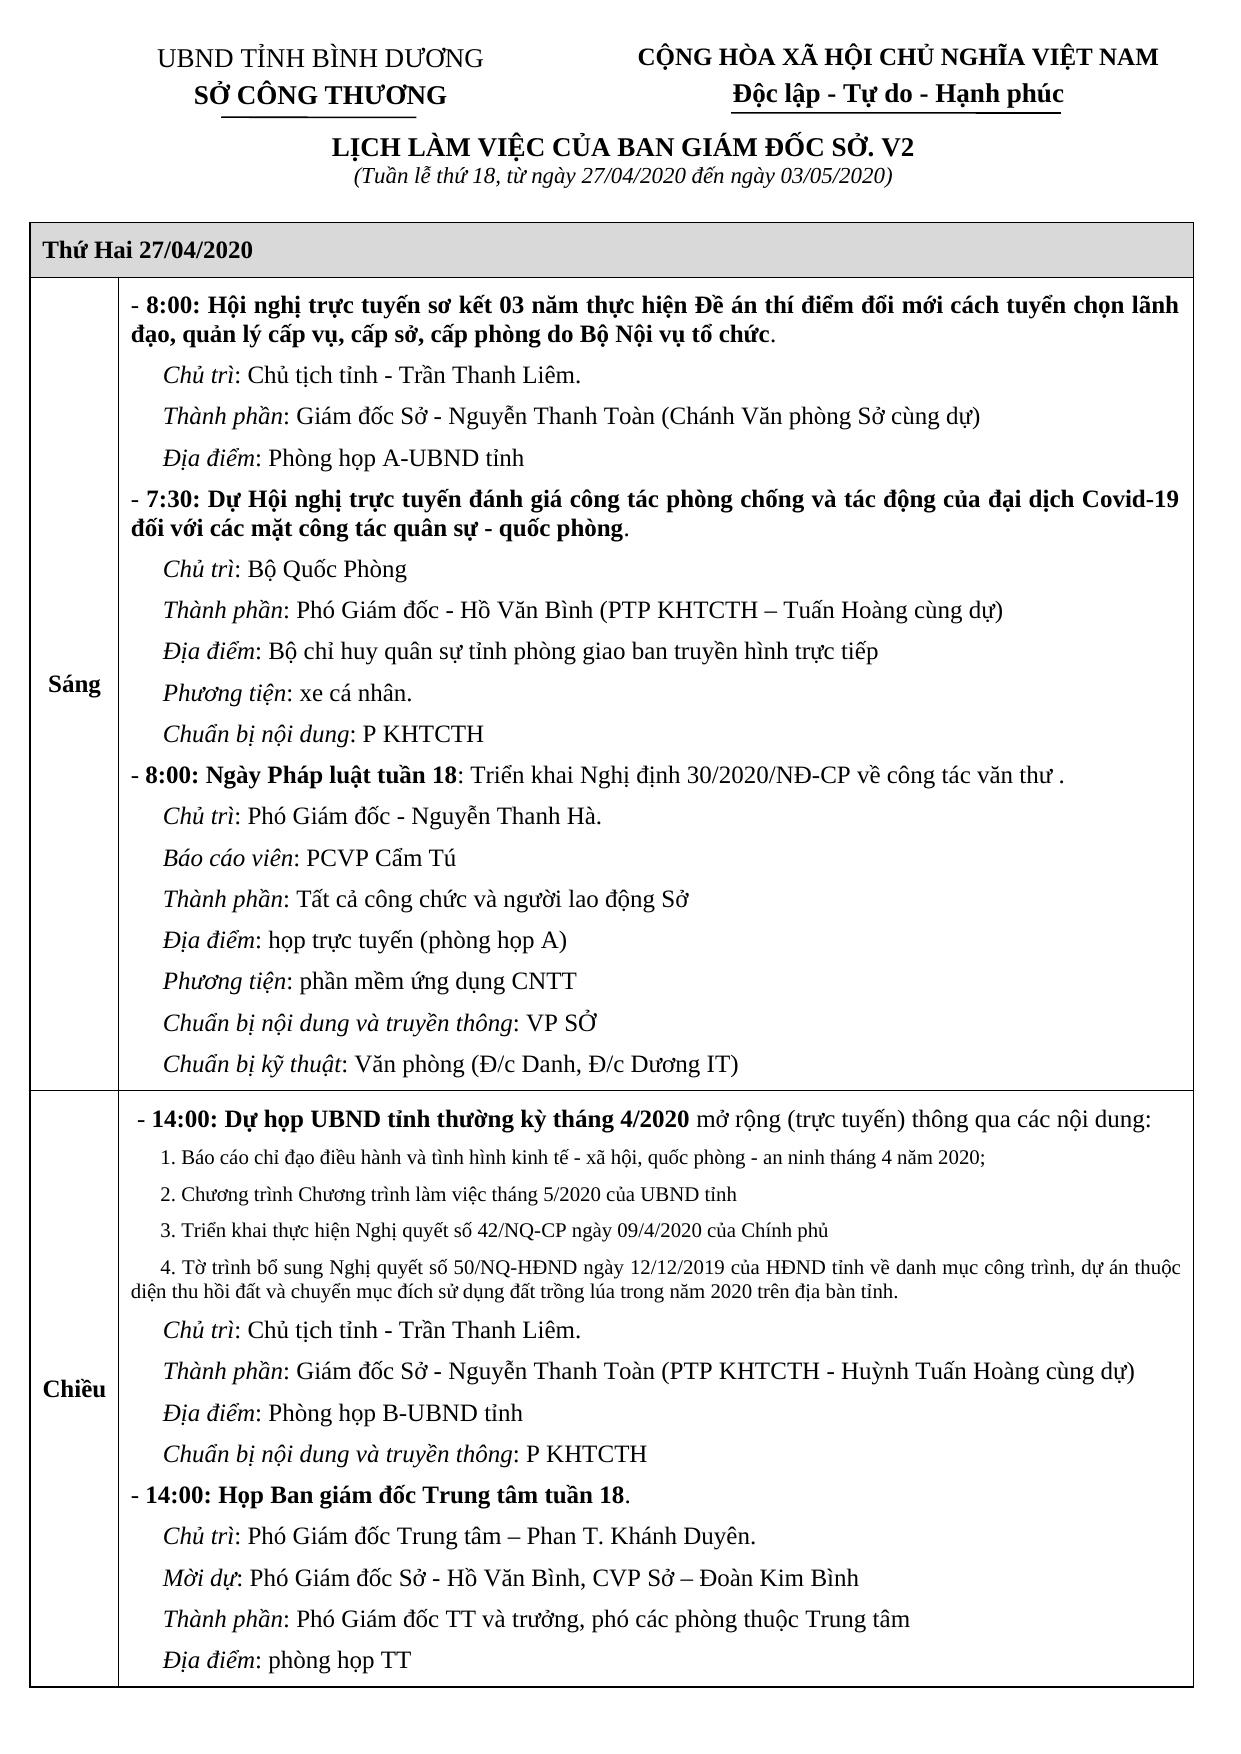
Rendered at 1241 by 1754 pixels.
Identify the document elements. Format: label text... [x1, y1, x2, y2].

table_header [31, 42, 1197, 222]
table_header Thứ Hai 27/04/2020 [31, 223, 1193, 277]
table_cell Sáng [31, 278, 118, 1090]
table_cell - 14:00: Dự họp UBND tỉnh thường kỳ tháng 4/2020 mở rộng (trực tuyến) thông qua các nội dung: 1. Báo cáo chỉ đạo điều hành và tình hình kinh tế - xã hội, quốc phòng - an ninh tháng 4 năm 2020; 2. Chương trình Chương trình làm việc tháng 5/2020 của UBND tỉnh 3. Triển khai thực hiện Nghị quyết số 42/NQ-CP ngày 09/4/2020 của Chính phủ 4. Tờ trình bổ sung Nghị quyết số 50/NQ-HĐND ngày 12/12/2019 của HĐND tỉnh về danh mục công trình, dự án thuộc diện thu hồi đất và chuyển mục đích sử dụng đất trồng lúa trong năm 2020 trên địa bàn tỉnh. Chủ trì: Chủ tịch tỉnh - Trần Thanh Liêm. Thành phần: Giám đốc Sở - Nguyễn Thanh Toàn (PTP KHTCTH - Huỳnh Tuấn Hoàng cùng dự) Địa điểm: Phòng họp B-UBND tỉnh Chuẩn bị nội dung và truyền thông: P KHTCTH - 14:00: Họp Ban giám đốc Trung tâm tuần 18. Chủ trì: Phó Giám đốc Trung tâm – Phan T. Khánh Duyên. Mời dự: Phó Giám đốc Sở - Hồ Văn Bình, CVP Sở – Đoàn Kim Bình Thành phần: Phó Giám đốc TT và trưởng, phó các phòng thuộc Trung tâm Địa điểm: phòng họp TT [119, 1091, 1193, 1686]
table_cell - 8:00: Hội nghị trực tuyến sơ kết 03 năm thực hiện Đề án thí điểm đổi mới cách tuyển chọn lãnh đạo, quản lý cấp vụ, cấp sở, cấp phòng do Bộ Nội vụ tổ chức. Chủ trì: Chủ tịch tỉnh - Trần Thanh Liêm. Thành phần: Giám đốc Sở - Nguyễn Thanh Toàn (Chánh Văn phòng Sở cùng dự) Địa điểm: Phòng họp A-UBND tỉnh - 7:30: Dự Hội nghị trực tuyến đánh giá công tác phòng chống và tác động của đại dịch Covid-19 đối với các mặt công tác quân sự - quốc phòng. Chủ trì: Bộ Quốc Phòng Thành phần: Phó Giám đốc - Hồ Văn Bình (PTP KHTCTH – Tuấn Hoàng cùng dự) Địa điểm: Bộ chỉ huy quân sự tỉnh phòng giao ban truyền hình trực tiếp Phương tiện: xe cá nhân. Chuẩn bị nội dung: P KHTCTH - 8:00: Ngày Pháp luật tuần 18: Triển khai Nghị định 30/2020/NĐ-CP về công tác văn thư . Chủ trì: Phó Giám đốc - Nguyễn Thanh Hà. Báo cáo viên: PCVP Cẩm Tú Thành phần: Tất cả công chức và người lao động Sở Địa điểm: họp trực tuyến (phòng họp A) Phương tiện: phần mềm ứng dụng CNTT Chuẩn bị nội dung và truyền thông: VP SỞ Chuẩn bị kỹ thuật: Văn phòng (Đ/c Danh, Đ/c Dương IT) [119, 278, 1193, 1090]
table_cell Chiều [31, 1091, 118, 1686]
